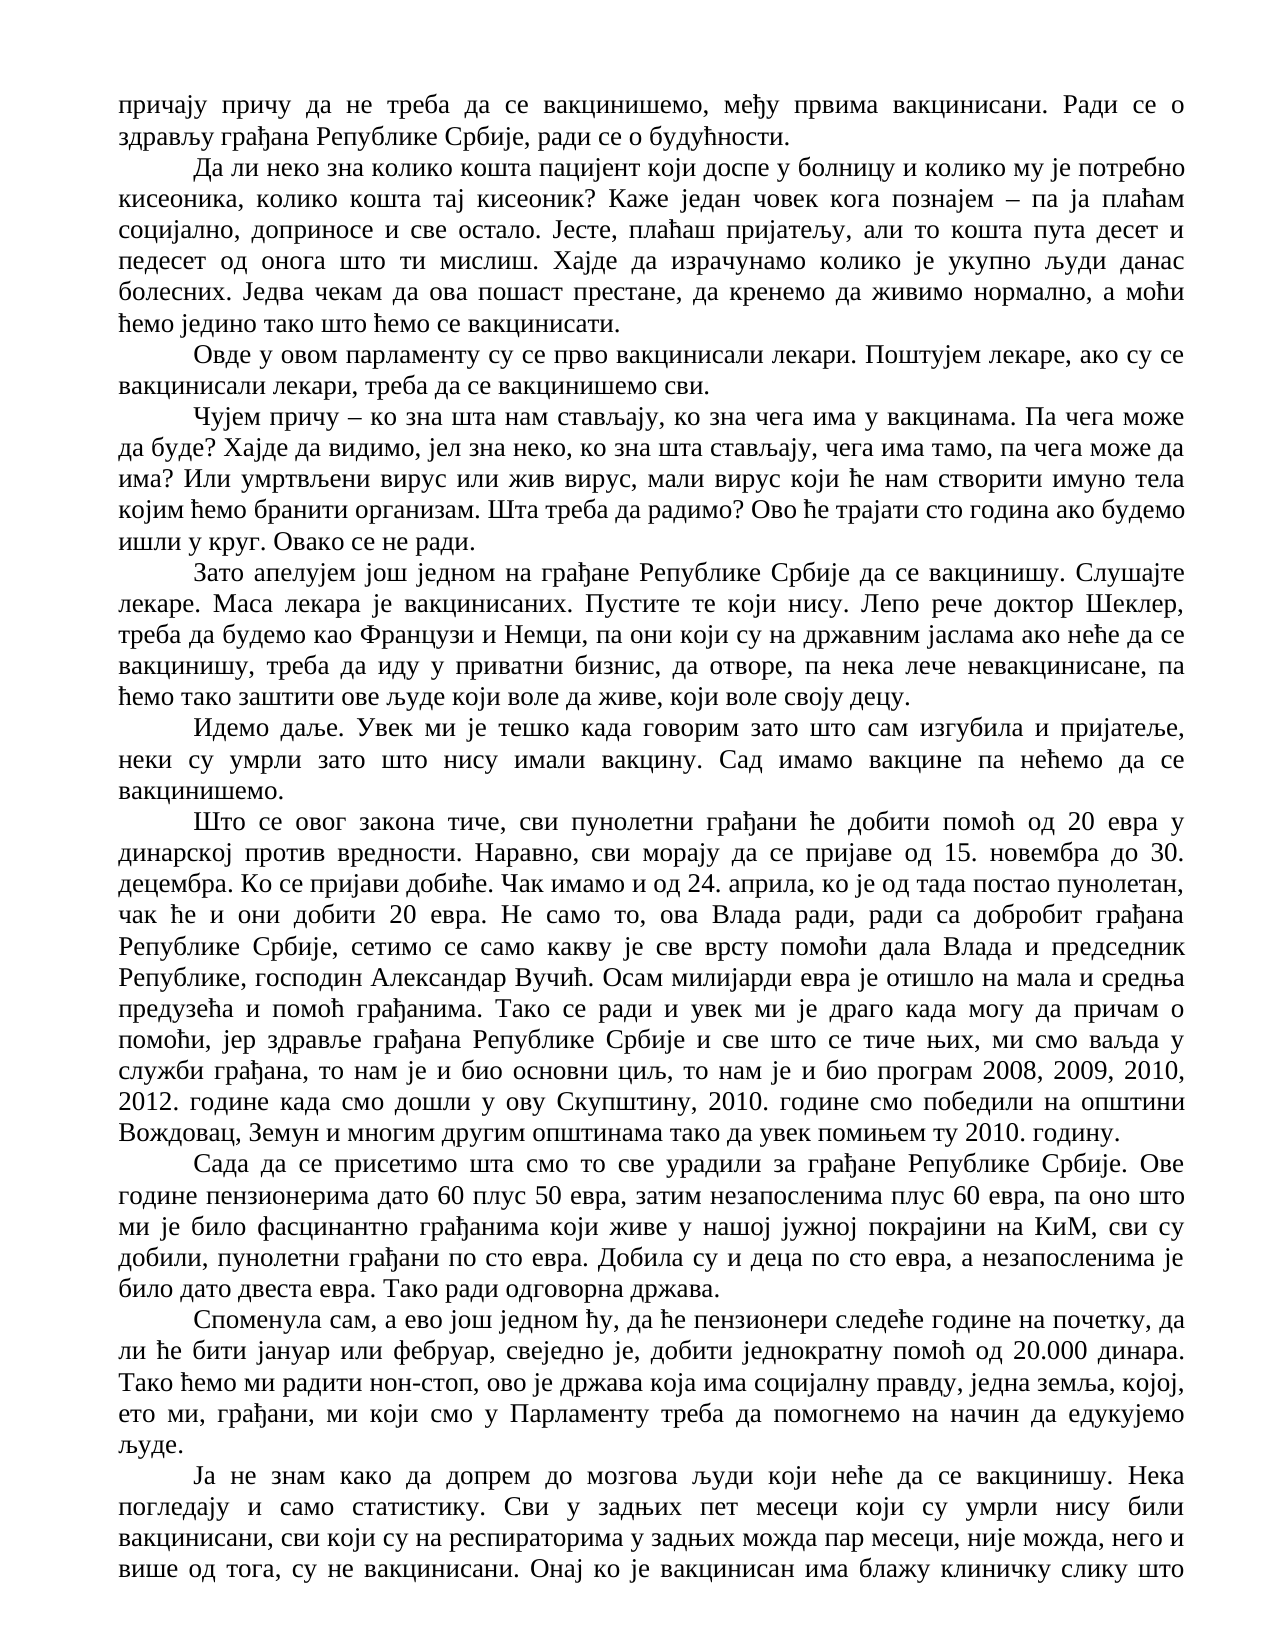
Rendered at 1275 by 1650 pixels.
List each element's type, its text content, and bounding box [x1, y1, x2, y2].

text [118, 1459, 1186, 1584]
text Сада да се присетимо шта смо то све урадили за грађане Републике Србије. Ове године пензионерима дато 60 плус 50 евра, затим незапосленима плус 60 евра, па оно што ми је било фасцинантно грађанима који живе у нашој јужној покрајини на КиМ, сви су добили, пунолетни грађани по сто евра. Добила су и деца по сто евра, а незапосленима је било дато двеста евра. Тако ради одговорна држава. [118, 1148, 1186, 1303]
text Споменула сам, а ево још једном ћу, да ће пензионери следеће године на почетку, да ли ће бити јануар или фебруар, свеједно је, добити једнократну помоћ од 20.000 динара. Тако ћемо ми радити нон-стоп, ово је држава која има социјалну правду, једна земља, којој, ето ми, грађани, ми који смо у Парламенту треба да помогнемо на начин да едукујемо људе. [118, 1303, 1186, 1459]
text Зато апелујем још једном на грађане Републике Србије да се вакцинишу. Слушајте лекаре. Маса лекара је вакцинисаних. Пустите те који нису. Лепо рече доктор Шеклер, треба да будемо као Французи и Немци, па они који су на државним јаслама ако неће да се вакцинишу, треба да иду у приватни бизнис, да отворе, па нека лече невакцинисане, па ћемо тако заштити ове људе који воле да живе, који воле своју децу. [118, 556, 1186, 712]
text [118, 89, 1186, 151]
text Да ли неко зна колико кошта пацијент који доспе у болницу и колико му је потребно кисеоника, колико кошта тај кисеоник? Каже један човек кога познајем – па ја плаћам социјално, доприносе и све остало. Јесте, плаћаш пријатељу, али то кошта пута десет и педесет од онога што ти мислиш. Хајде да израчунамо колико је укупно људи данас болесних. Једва чекам да ова пошаст престане, да кренемо да живимо нормално, а моћи ћемо једино тако што ћемо се вакцинисати. [118, 151, 1186, 338]
text Што се овог закона тиче, сви пунолетни грађани ће добити помоћ од 20 евра у динарској против вредности. Наравно, сви морају да се пријаве од 15. новембра до 30. децембра. Ко се пријави добиће. Чак имамо и од 24. априла, ко је од тада постао пунолетан, чак ће и они добити 20 евра. Не само то, ова Влада ради, ради са добробит грађана Републике Србије, сетимо се само какву је све врсту помоћи дала Влада и председник Републике, господин Александар Вучић. Осам милијарди евра је отишло на мала и средња предузећа и помоћ грађанима. Тако се ради и увек ми је драго када могу да причам о помоћи, јер здравље грађана Републике Србије и све што се тиче њих, ми смо ваљда у служби грађана, то нам је и био основни циљ, то нам је и био програм 2008, 2009, 2010, 2012. године када смо дошли у ову Скупштину, 2010. године смо победили на општини Вождовац, Земун и многим другим општинама тако да увек помињем ту 2010. годину. [118, 805, 1186, 1148]
text Чујем причу – ко зна шта нам стављају, ко зна чега има у вакцинама. Па чега може да буде? Хајде да видимо, јел зна неко, ко зна шта стављају, чега има тамо, па чега може да има? Или умртвљени вирус или жив вирус, мали вирус који ће нам створити имуно тела којим ћемо бранити организам. Шта треба да радимо? Ово ће трајати сто година ако будемо ишли у круг. Овако се не ради. [118, 400, 1186, 556]
text Овде у овом парламенту су се прво вакцинисали лекари. Поштујем лекаре, ако су се вакцинисали лекари, треба да се вакцинишемо сви. [118, 338, 1186, 400]
text Идемо даље. Увек ми је тешко када говорим зато што сам изгубила и пријатеље, неки су умрли зато што нису имали вакцину. Сад имамо вакцине па нећемо да се вакцинишемо. [118, 712, 1186, 805]
